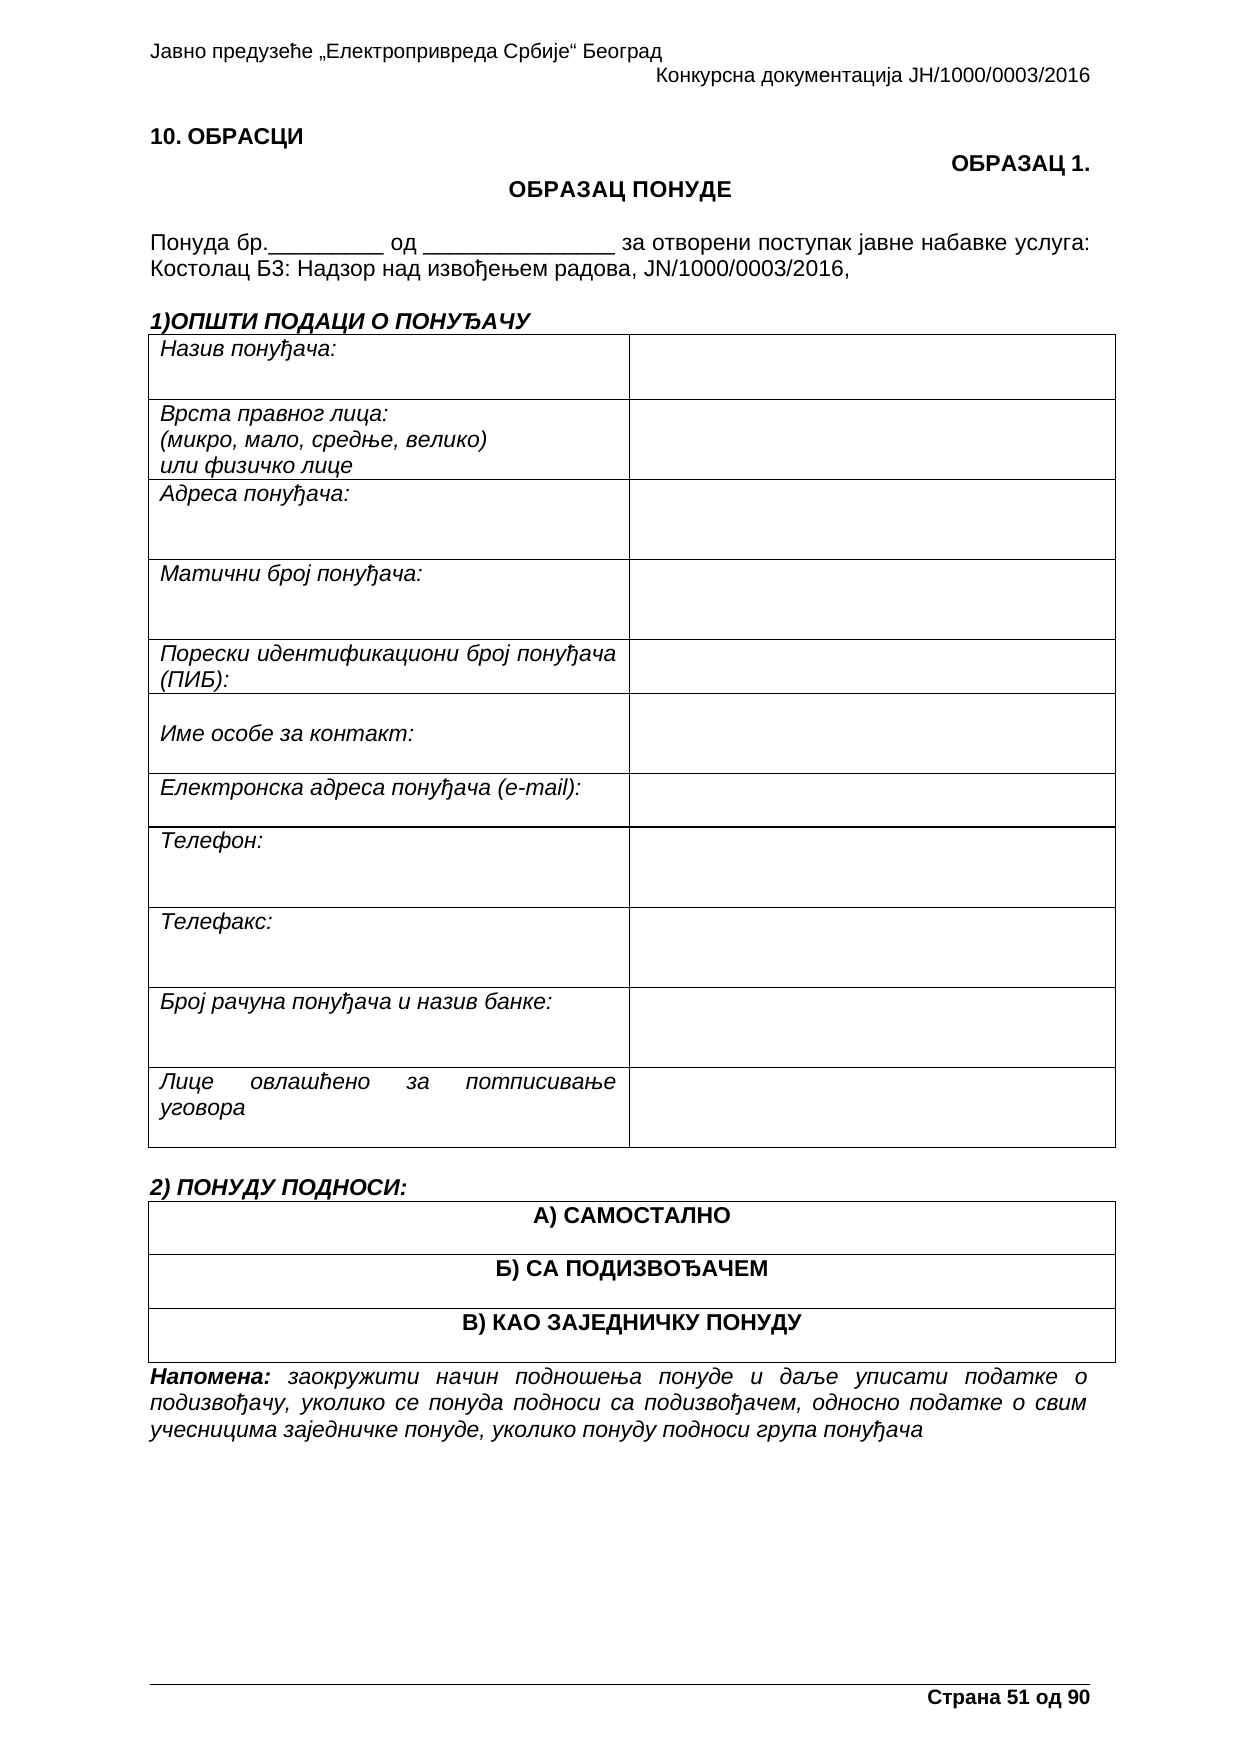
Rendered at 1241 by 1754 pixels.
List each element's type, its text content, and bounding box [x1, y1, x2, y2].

text 1)ОПШТИ ПОДАЦИ О ПОНУЂАЧУ [150, 308, 1090, 334]
table_cell [630, 1068, 1115, 1147]
text ОБРАЗАЦ ПОНУДЕ [150, 176, 1090, 202]
table_cell Име особе за контакт: [149, 694, 629, 773]
table_cell [630, 400, 1115, 479]
table_cell Порески идентификациони број понуђача (ПИБ): [149, 640, 629, 693]
text ОБРАЗАЦ 1. [150, 149, 1090, 176]
text 2) ПОНУДУ ПОДНОСИ: [150, 1174, 1090, 1201]
table_cell [630, 828, 1115, 907]
text Понуда бр._________ од _______________ за отворени поступак јавне набавке услуга: Костолац Б3: Надзор над извођењем радова, JN/1000/0003/2016, [150, 228, 1090, 281]
table_cell [630, 988, 1115, 1067]
table_cell [630, 694, 1115, 773]
table_header Назив понуђача: [149, 335, 629, 398]
table_cell [630, 908, 1115, 987]
table_header А) САМОСТАЛНО [149, 1202, 1115, 1254]
table_cell Адреса понуђача: [149, 480, 629, 559]
table_cell Врста правног лица: (микро, мало, средње, велико) или физичко лице [149, 400, 629, 479]
table_cell Телефон: [149, 828, 629, 907]
text Напомена: заокружити начин подношења понуде и даље уписати податке о подизвођачу, уколико се понуда подноси са подизвођачем, односно податке о свим учесницима заједничке понуде, уколико понуду подноси група понуђача [150, 1363, 1090, 1442]
table_cell Телефакс: [149, 908, 629, 987]
table_header [630, 335, 1115, 398]
table_cell [630, 774, 1115, 826]
table_cell Број рачуна понуђача и назив банке: [149, 988, 629, 1067]
subtitle ОБРАСЦИ [150, 123, 1090, 149]
table_cell [630, 560, 1115, 639]
table_cell [630, 640, 1115, 693]
table_cell [630, 480, 1115, 559]
table_cell Лице овлашћено за потписивање уговора [149, 1068, 629, 1147]
table_cell Матични број понуђача: [149, 560, 629, 639]
table_cell В) КАО ЗАЈЕДНИЧКУ ПОНУДУ [149, 1309, 1115, 1362]
table_cell Б) СА ПОДИЗВОЂАЧЕМ [149, 1255, 1115, 1308]
table_cell Електронска адреса понуђача (e-mail): [149, 774, 629, 826]
